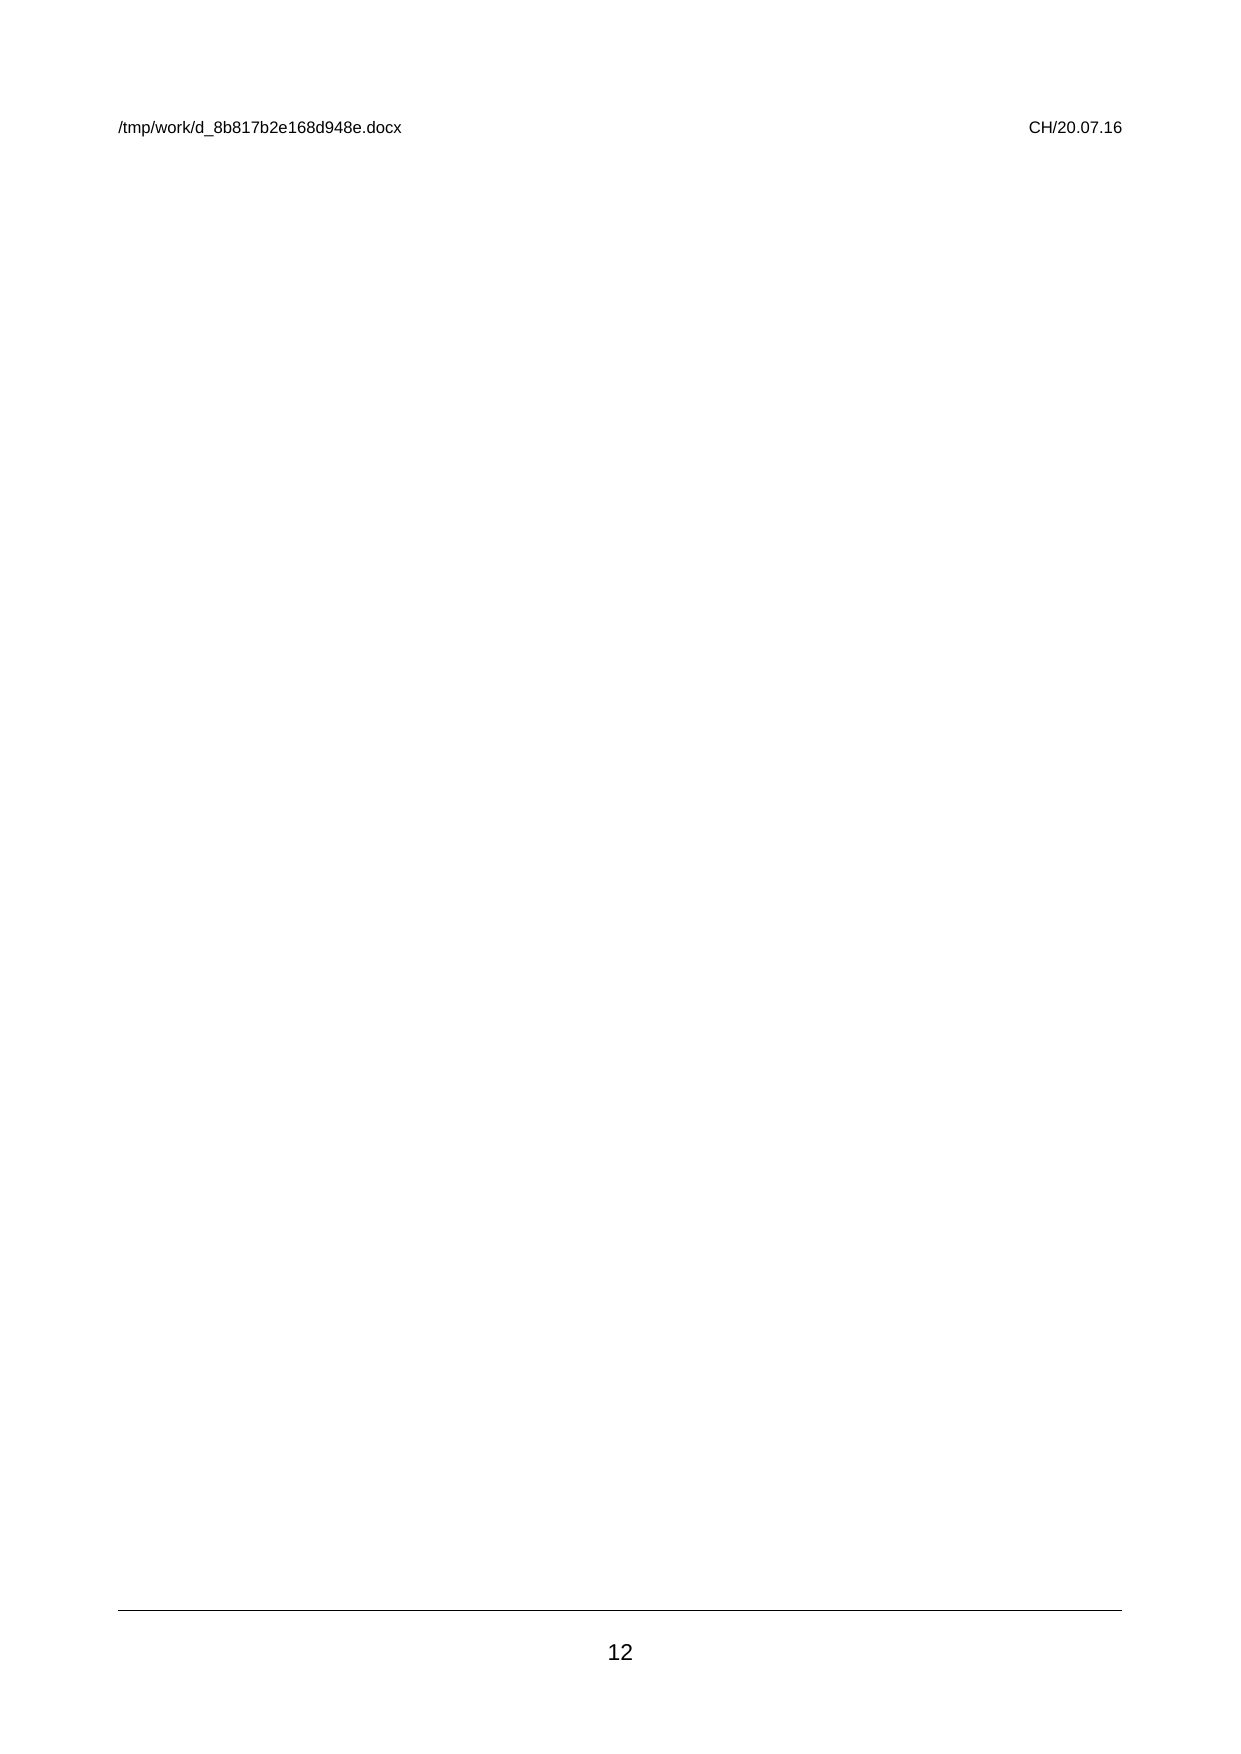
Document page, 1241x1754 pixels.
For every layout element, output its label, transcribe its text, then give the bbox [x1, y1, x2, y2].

text R:\Projects\MTAC\MTAC152 - MTG6 Ambulight PDT\Reports\Ambulight Updated Costs Report-20.07.16.Docx CH/20.07.16 [118, 118, 1122, 137]
